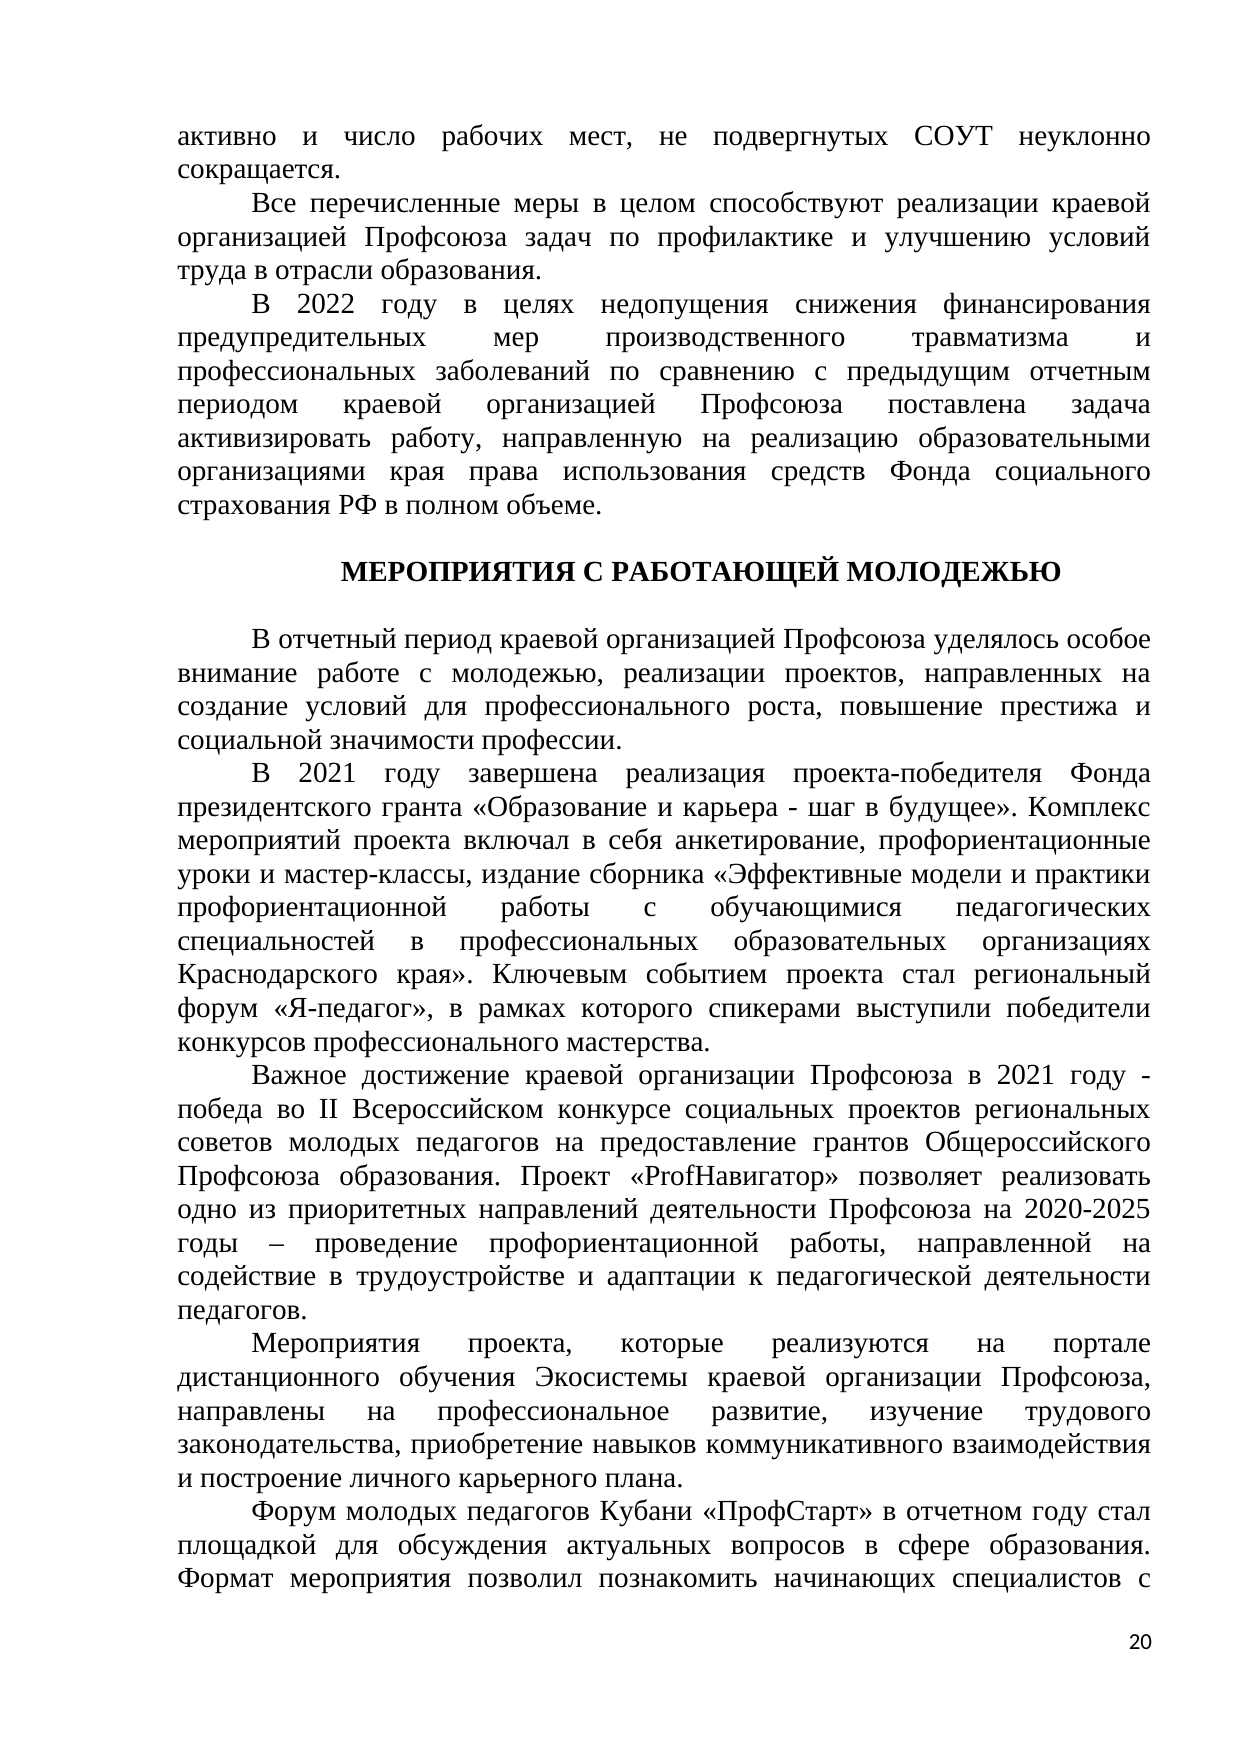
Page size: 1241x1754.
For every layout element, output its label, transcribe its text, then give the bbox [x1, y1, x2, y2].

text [177, 1493, 1152, 1594]
text В отчетный период краевой организацией Профсоюза уделялось особое внимание работе с молодежью, реализации проектов, направленных на создание условий для профессионального роста, повышение престижа и социальной значимости профессии. [177, 621, 1152, 755]
text Мероприятия проекта, которые реализуются на портале дистанционного обучения Экосистемы краевой организации Профсоюза, направлены на профессиональное развитие, изучение трудового законодательства, приобретение навыков коммуникативного взаимодействия и построение личного карьерного плана. [177, 1326, 1152, 1493]
text Все перечисленные меры в целом способствуют реализации краевой организацией Профсоюза задач по профилактике и улучшению условий труда в отрасли образования. [177, 185, 1152, 286]
text В 2021 году завершена реализация проекта-победителя Фонда президентского гранта «Образование и карьера - шаг в будущее». Комплекс мероприятий проекта включал в себя анкетирование, профориентационные уроки и мастер-классы, издание сборника «Эффективные модели и практики профориентационной работы с обучающимися педагогических специальностей в профессиональных образовательных организациях Краснодарского края». Ключевым событием проекта стал региональный форум «Я-педагог», в рамках которого спикерами выступили победители конкурсов профессионального мастерства. [177, 755, 1152, 1057]
text Важное достижение краевой организации Профсоюза в 2021 году - победа во II Всероссийском конкурсе социальных проектов региональных советов молодых педагогов на предоставление грантов Общероссийского Профсоюза образования. Проект «ProfНавигатор» позволяет реализовать одно из приоритетных направлений деятельности Профсоюза на 2020-2025 годы – проведение профориентационной работы, направленной на содействие в трудоустройстве и адаптации к педагогической деятельности педагогов. [177, 1057, 1152, 1326]
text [177, 118, 1152, 185]
text В 2022 году в целях недопущения снижения финансирования предупредительных мер производственного травматизма и профессиональных заболеваний по сравнению с предыдущим отчетным периодом краевой организацией Профсоюза поставлена задача активизировать работу, направленную на реализацию образовательными организациями края права использования средств Фонда социального страхования РФ в полном объеме. [177, 286, 1152, 521]
text МЕРОПРИЯТИЯ С РАБОТАЮЩЕЙ МОЛОДЕЖЬЮ [177, 554, 1152, 588]
